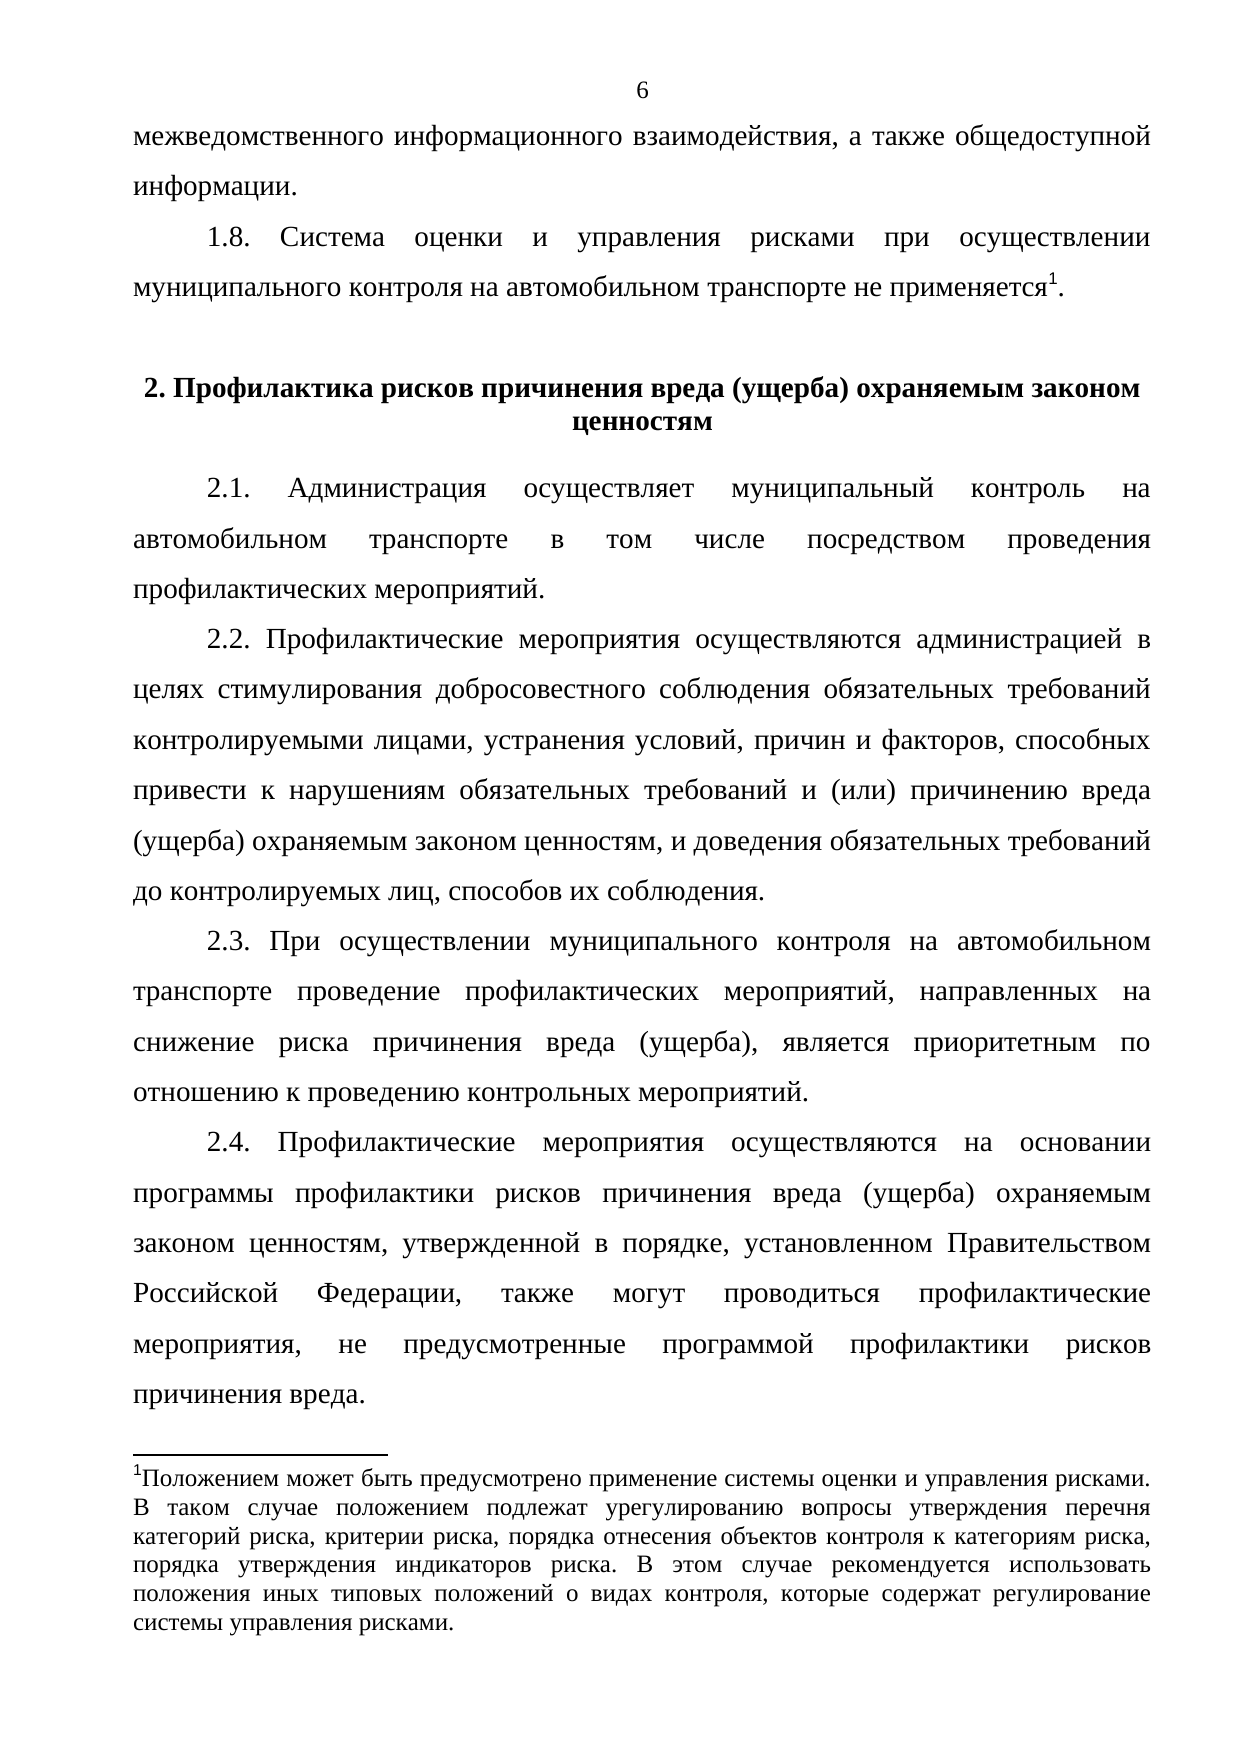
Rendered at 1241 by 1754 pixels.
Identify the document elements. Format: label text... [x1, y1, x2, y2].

text 1.8. Система оценки и управления рисками при осуществлении муниципального контроля на автомобильном транспорте не применяется. [133, 219, 1152, 303]
text 2. Профилактика рисков причинения вреда (ущерба) охраняемым законом ценностям [133, 370, 1152, 437]
text 2.2. Профилактические мероприятия осуществляются администрацией в целях стимулирования добросовестного соблюдения обязательных требований контролируемыми лицами, устранения условий, причин и факторов, способных привести к нарушениям обязательных требований и (или) причинению вреда (ущерба) охраняемым законом ценностям, и доведения обязательных требований до контролируемых лиц, способов их соблюдения. [133, 621, 1152, 906]
text 2.4. Профилактические мероприятия осуществляются на основании программы профилактики рисков причинения вреда (ущерба) охраняемым законом ценностям, утвержденной в порядке, установленном Правительством Российской Федерации, также могут проводиться профилактические мероприятия, не предусмотренные программой профилактики рисков причинения вреда. [133, 1124, 1152, 1409]
text 2.3. При осуществлении муниципального контроля на автомобильном транспорте проведение профилактических мероприятий, направленных на снижение риска причинения вреда (ущерба), является приоритетным по отношению к проведению контрольных мероприятий. [133, 923, 1152, 1108]
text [133, 118, 1152, 202]
text 2.1. Администрация осуществляет муниципальный контроль на автомобильном транспорте в том числе посредством проведения профилактических мероприятий. [133, 470, 1152, 604]
